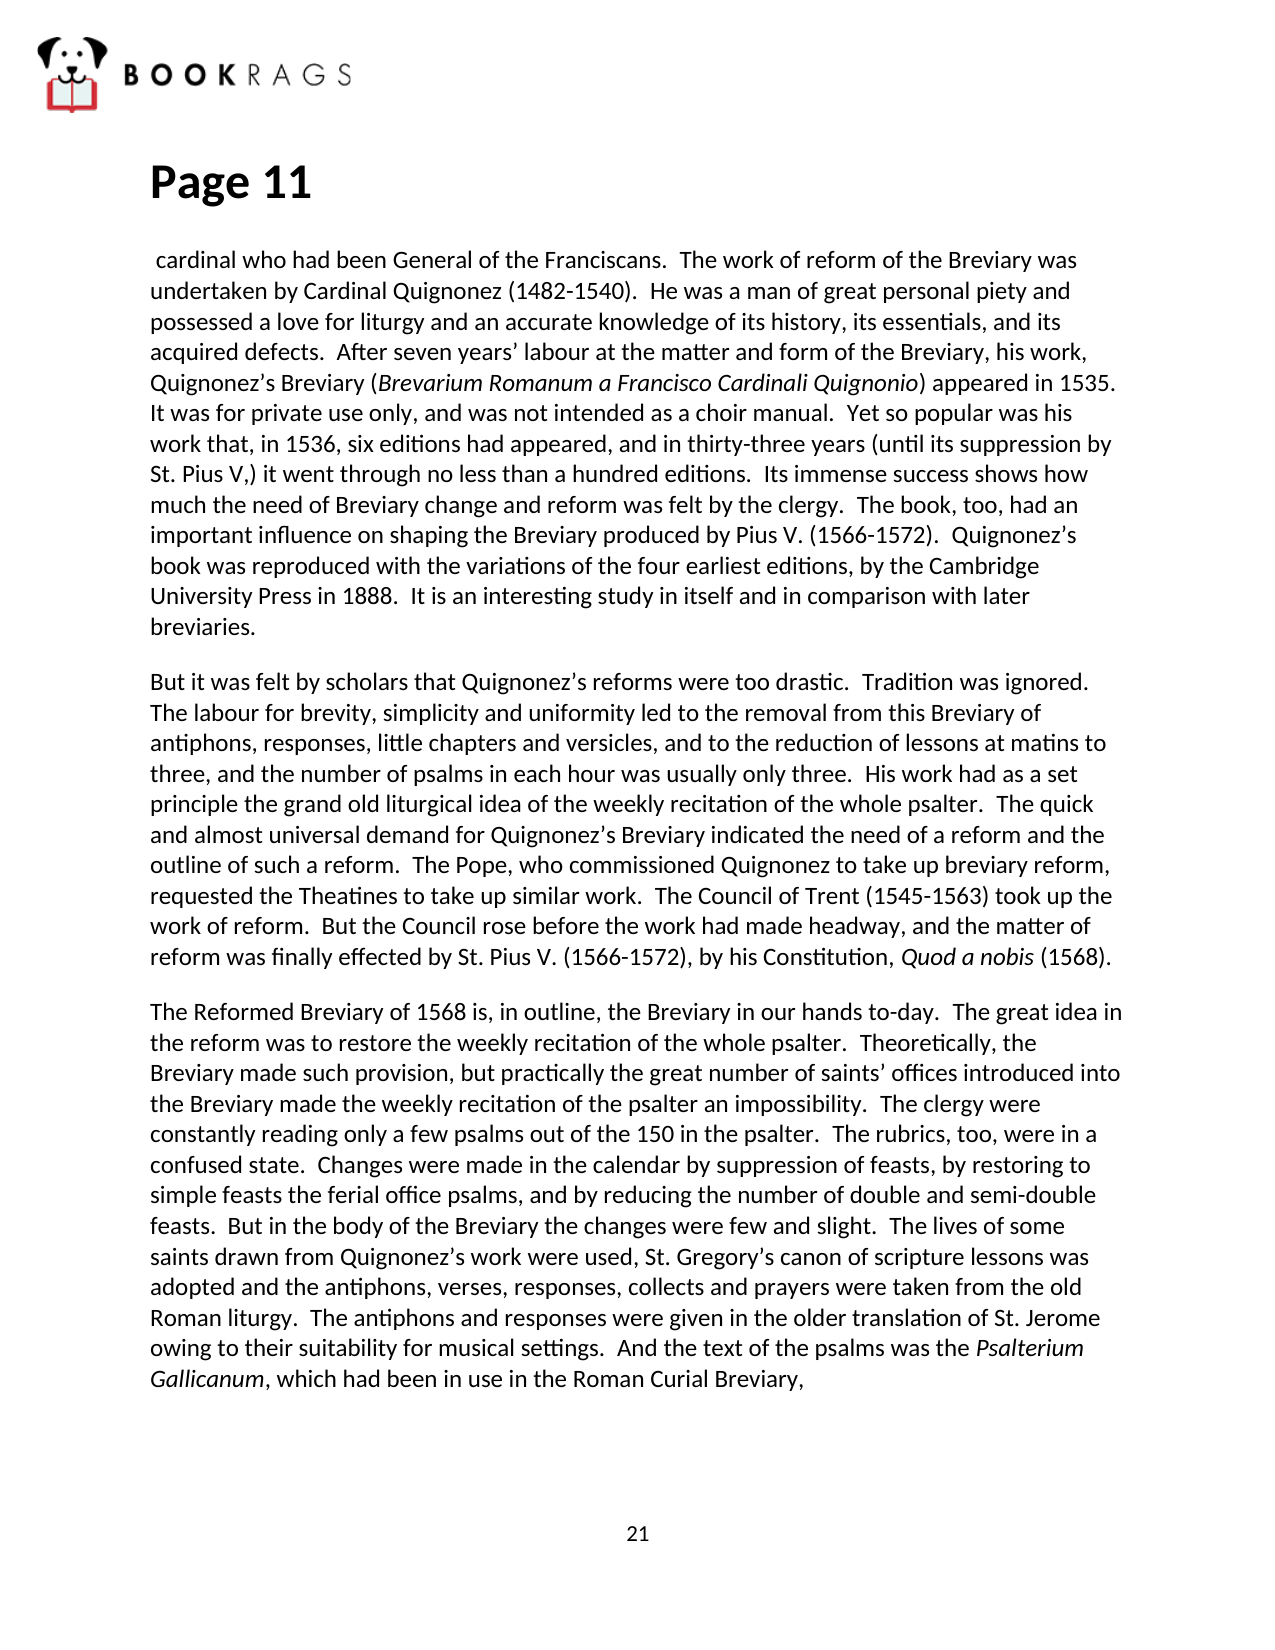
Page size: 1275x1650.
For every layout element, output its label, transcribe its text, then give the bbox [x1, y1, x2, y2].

text The Reformed Breviary of 1568 is, in outline, the Breviary in our hands to-day. The great idea in the reform was to restore the weekly recitation of the whole psalter. Theoretically, the Breviary made such provision, but practically the great number of saints’ offices introduced into the Breviary made the weekly recitation of the psalter an impossibility. The clergy were constantly reading only a few psalms out of the 150 in the psalter. The rubrics, too, were in a confused state. Changes were made in the calendar by suppression of feasts, by restoring to simple feasts the ferial office psalms, and by reducing the number of double and semi-double feasts. But in the body of the Breviary the changes were few and slight. The lives of some saints drawn from Quignonez’s work were used, St. Gregory’s canon of scripture lessons was adopted and the antiphons, verses, responses, collects and prayers were taken from the old Roman liturgy. The antiphons and responses were given in the older translation of St. Jerome owing to their suitability for musical settings. And the text of the psalms was the Psalterium Gallicanum, which had been in use in the Roman Curial Breviary, [150, 997, 1125, 1393]
text cardinal who had been General of the Franciscans. The work of reform of the Breviary was undertaken by Cardinal Quignonez (1482-1540). He was a man of great personal piety and possessed a love for liturgy and an accurate knowledge of its history, its essentials, and its acquired defects. After seven years’ labour at the matter and form of the Breviary, his work, Quignonez’s Breviary (Brevarium Romanum a Francisco Cardinali Quignonio) appeared in 1535. It was for private use only, and was not intended as a choir manual. Yet so popular was his work that, in 1536, six editions had appeared, and in thirty-three years (until its suppression by St. Pius V,) it went through no less than a hundred editions. Its immense success shows how much the need of Breviary change and reform was felt by the clergy. The book, too, had an important influence on shaping the Breviary produced by Pius V. (1566-1572). Quignonez’s book was reproduced with the variations of the four earliest editions, by the Cambridge University Press in 1888. It is an interesting study in itself and in comparison with later breviaries. [150, 244, 1125, 641]
picture [37, 37, 351, 113]
text But it was felt by scholars that Quignonez’s reforms were too drastic. Tradition was ignored. The labour for brevity, simplicity and uniformity led to the removal from this Breviary of antiphons, responses, little chapters and versicles, and to the reduction of lessons at matins to three, and the number of psalms in each hour was usually only three. His work had as a set principle the grand old liturgical idea of the weekly recitation of the whole psalter. The quick and almost universal demand for Quignonez’s Breviary indicated the need of a reform and the outline of such a reform. The Pope, who commissioned Quignonez to take up breviary reform, requested the Theatines to take up similar work. The Council of Trent (1545-1563) took up the work of reform. But the Council rose before the work had made headway, and the matter of reform was finally effected by St. Pius V. (1566-1572), by his Constitution, Quod a nobis (1568). [150, 666, 1125, 972]
text Page 11 [150, 150, 1125, 211]
